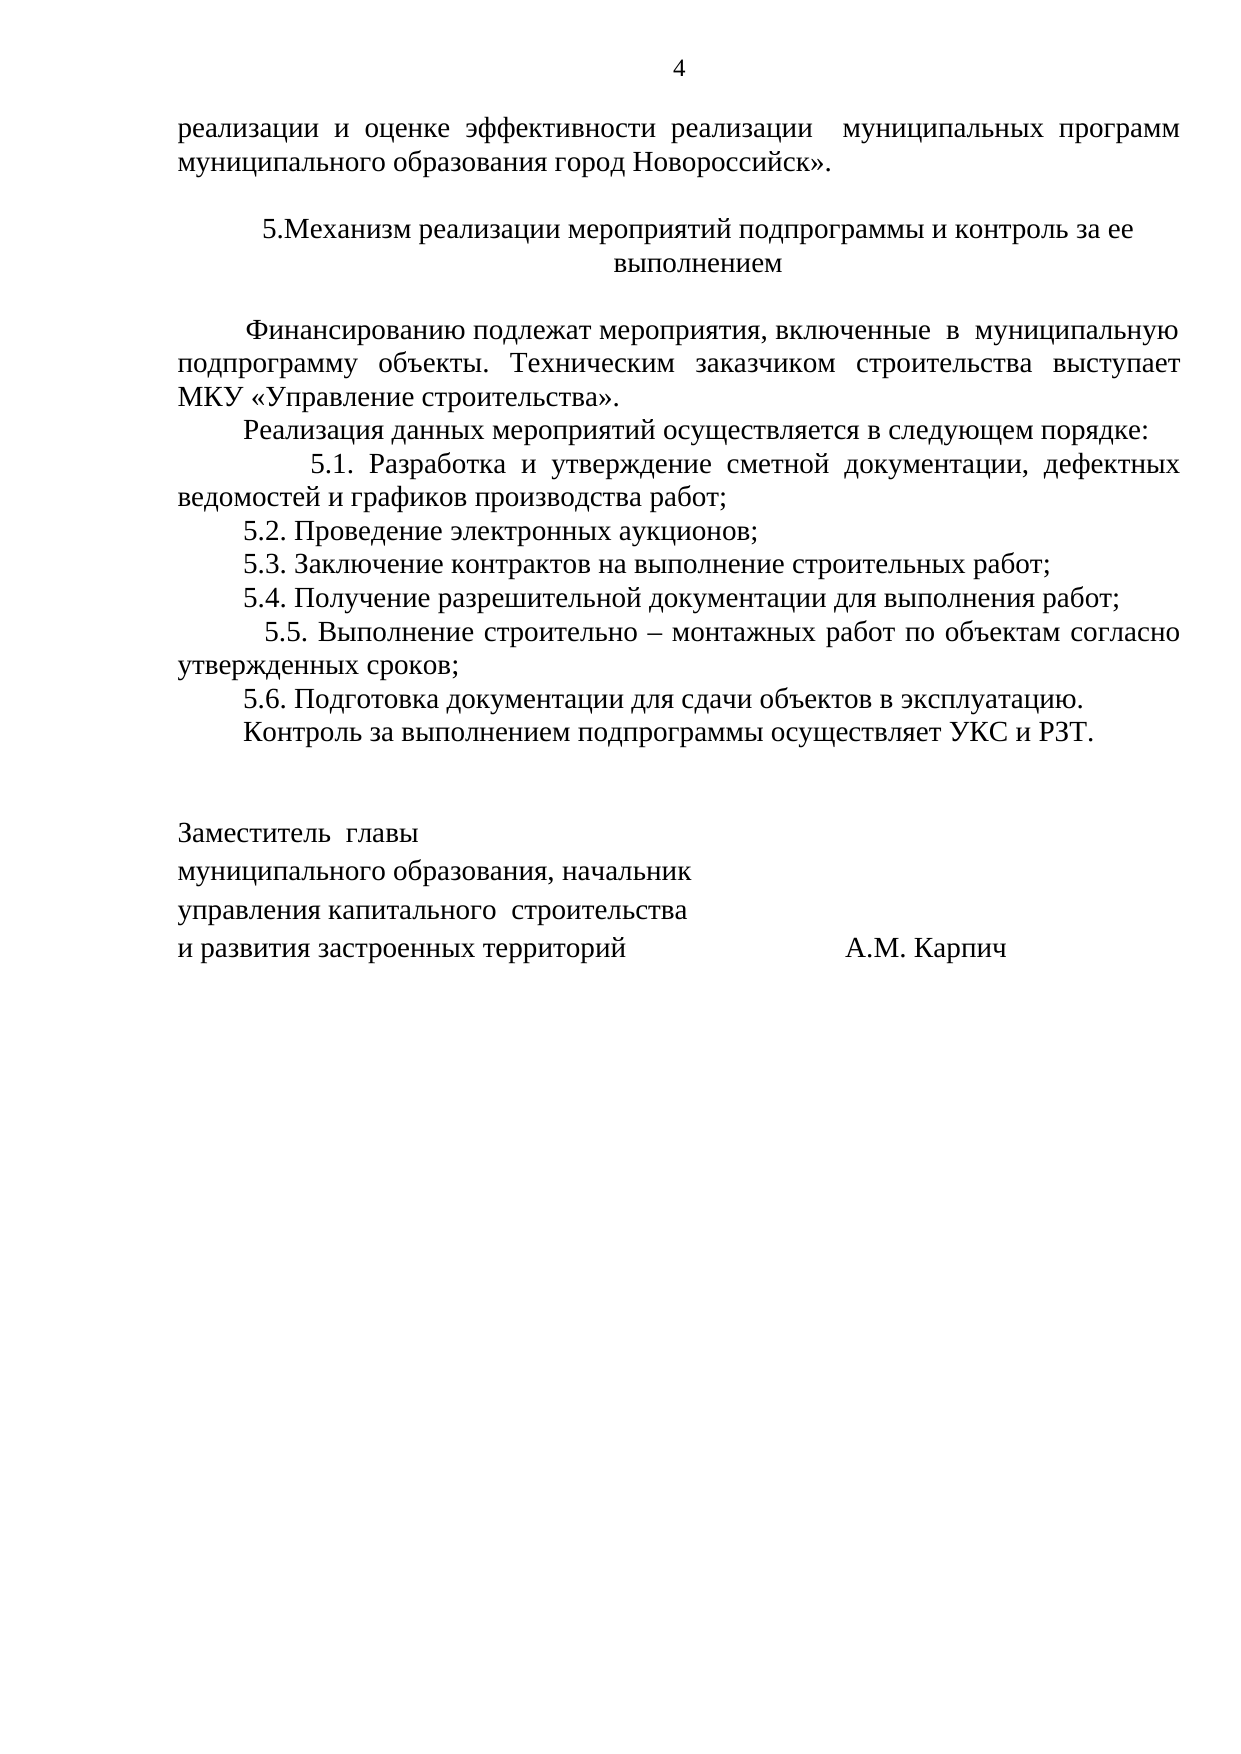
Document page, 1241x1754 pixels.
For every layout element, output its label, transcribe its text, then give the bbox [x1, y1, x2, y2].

text управления капитального строительства [177, 892, 1181, 926]
text 5.4. Получение разрешительной документации для выполнения работ; [177, 580, 1181, 614]
text и развития застроенных территорий А.М. Карпич [177, 931, 1181, 964]
text 5.1. Разработка и утверждение сметной документации, дефектных ведомостей и графиков производства работ; [177, 446, 1181, 513]
text 5.Механизм реализации мероприятий подпрограммы и контроль за ее выполнением [215, 211, 1181, 278]
text Реализация данных мероприятий осуществляется в следующем порядке: [177, 412, 1181, 446]
text Финансированию подлежат мероприятия, включенные в муниципальную подпрограмму объекты. Техническим заказчиком строительства выступает МКУ «Управление строительства». [177, 312, 1181, 412]
text 5.6. Подготовка документации для сдачи объектов в эксплуатацию. [177, 681, 1181, 714]
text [177, 111, 1181, 178]
text 5.5. Выполнение строительно – монтажных работ по объектам согласно утвержденных сроков; [177, 614, 1181, 681]
text Контроль за выполнением подпрограммы осуществляет УКС и РЗТ. [177, 714, 1181, 748]
text муниципального образования, начальник [177, 853, 1181, 887]
text 5.3. Заключение контрактов на выполнение строительных работ; [177, 547, 1181, 580]
text Заместитель главы [177, 815, 1181, 848]
text 5.2. Проведение электронных аукционов; [177, 513, 1181, 547]
